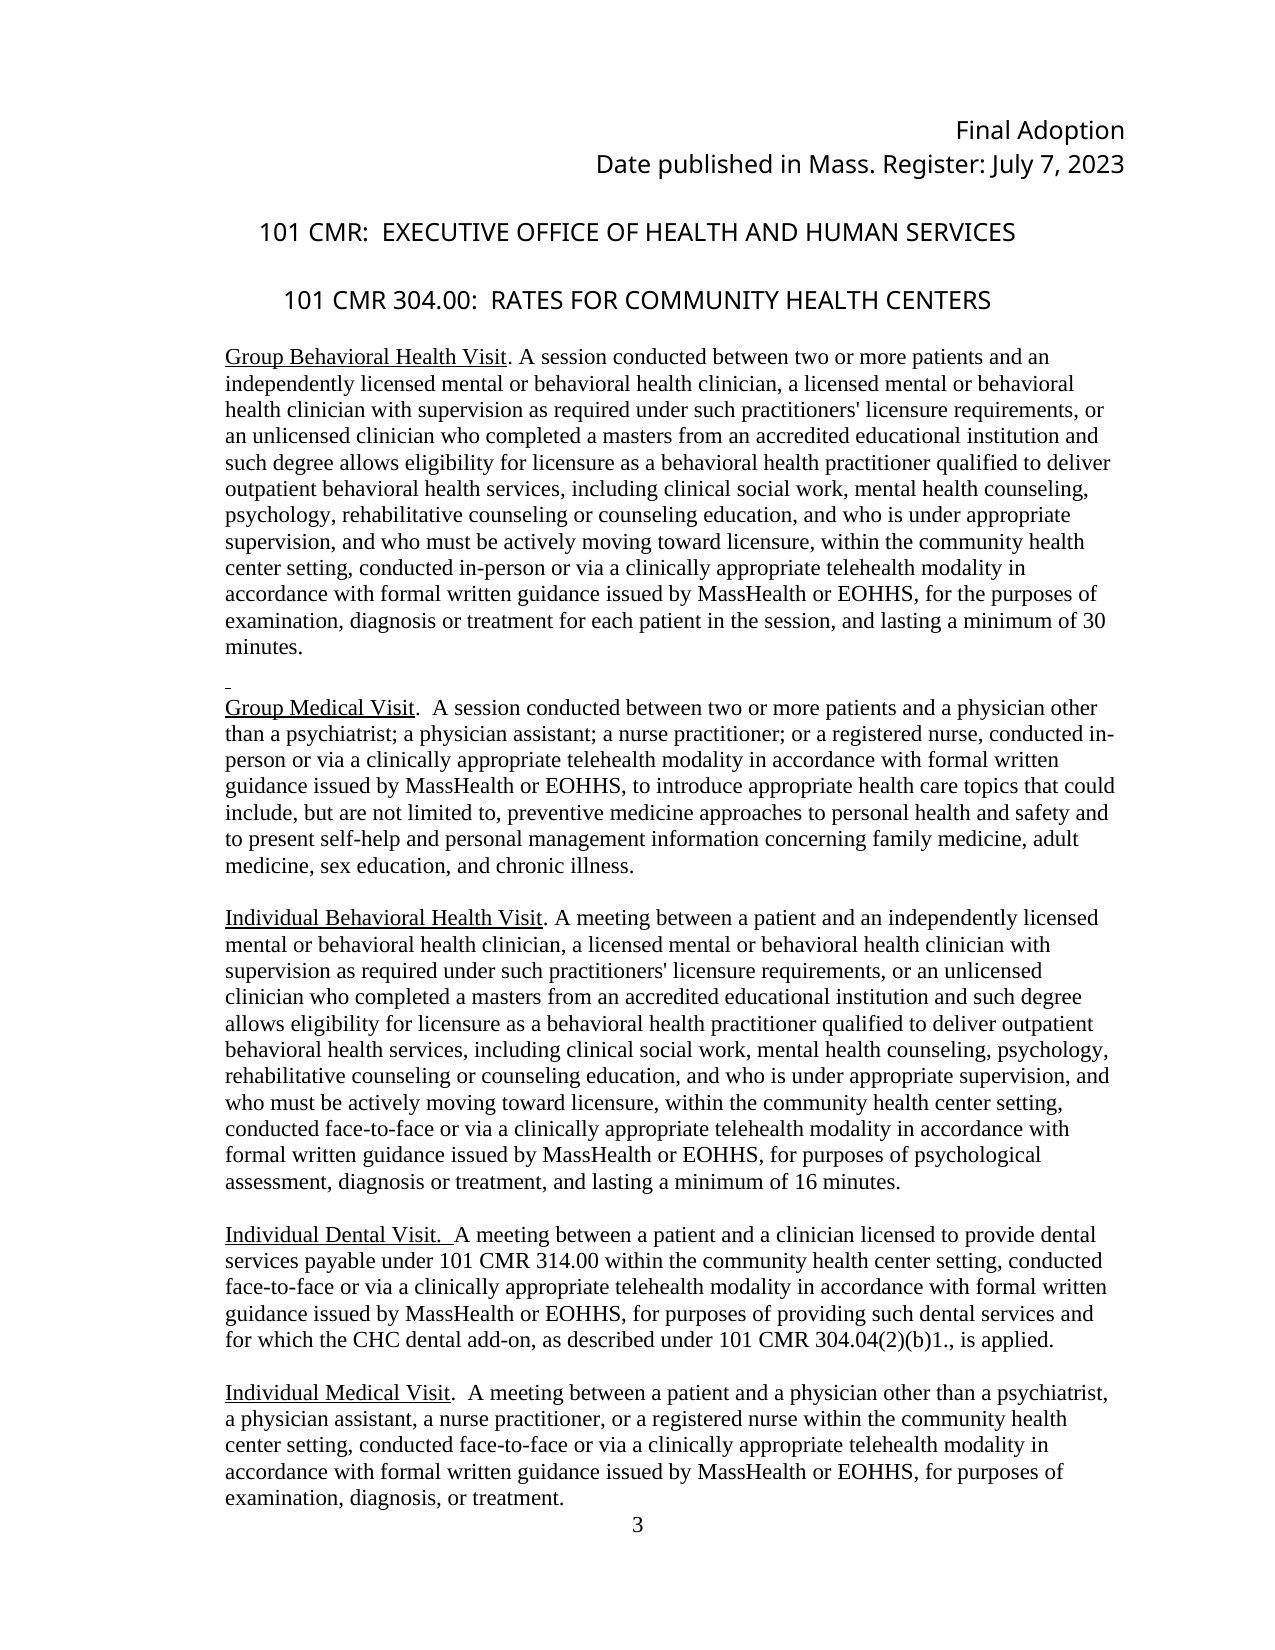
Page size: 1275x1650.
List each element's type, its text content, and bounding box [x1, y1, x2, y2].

text Individual Dental Visit. A meeting between a patient and a clinician licensed to provide dental services payable under 101 CMR 314.00 within the community health center setting, conducted face-to-face or via a clinically appropriate telehealth modality in accordance with formal written guidance issued by MassHealth or EOHHS, for purposes of providing such dental services and for which the CHC dental add-on, as described under 101 CMR 304.04(2)(b)1., is applied. [225, 1221, 1125, 1352]
text Group Medical Visit. A session conducted between two or more patients and a physician other than a psychiatrist; a physician assistant; a nurse practitioner; or a registered nurse, conducted in-person or via a clinically appropriate telehealth modality in accordance with formal written guidance issued by MassHealth or EOHHS, to introduce appropriate health care topics that could include, but are not limited to, preventive medicine approaches to personal health and safety and to present self-help and personal management information concerning family medicine, adult medicine, sex education, and chronic illness. [225, 693, 1125, 878]
text Individual Medical Visit. A meeting between a patient and a physician other than a psychiatrist, a physician assistant, a nurse practitioner, or a registered nurse within the community health center setting, conducted face-to-face or via a clinically appropriate telehealth modality in accordance with formal written guidance issued by MassHealth or EOHHS, for purposes of examination, diagnosis, or treatment. [225, 1379, 1125, 1511]
text Group Behavioral Health Visit. A session conducted between two or more patients and an independently licensed mental or behavioral health clinician, a licensed mental or behavioral health clinician with supervision as required under such practitioners' licensure requirements, or an unlicensed clinician who completed a masters from an accredited educational institution and such degree allows eligibility for licensure as a behavioral health practitioner qualified to deliver outpatient behavioral health services, including clinical social work, mental health counseling, psychology, rehabilitative counseling or counseling education, and who is under appropriate supervision, and who must be actively moving toward licensure, within the community health center setting, conducted in-person or via a clinically appropriate telehealth modality in accordance with formal written guidance issued by MassHealth or EOHHS, for the purposes of examination, diagnosis or treatment for each patient in the session, and lasting a minimum of 30 minutes. [225, 343, 1125, 659]
text Individual Behavioral Health Visit. A meeting between a patient and an independently licensed mental or behavioral health clinician, a licensed mental or behavioral health clinician with supervision as required under such practitioners' licensure requirements, or an unlicensed clinician who completed a masters from an accredited educational institution and such degree allows eligibility for licensure as a behavioral health practitioner qualified to deliver outpatient behavioral health services, including clinical social work, mental health counseling, psychology, rehabilitative counseling or counseling education, and who is under appropriate supervision, and who must be actively moving toward licensure, within the community health center setting, conducted face-to-face or via a clinically appropriate telehealth modality in accordance with formal written guidance issued by MassHealth or EOHHS, for purposes of psychological assessment, diagnosis or treatment, and lasting a minimum of 16 minutes. [225, 904, 1125, 1194]
